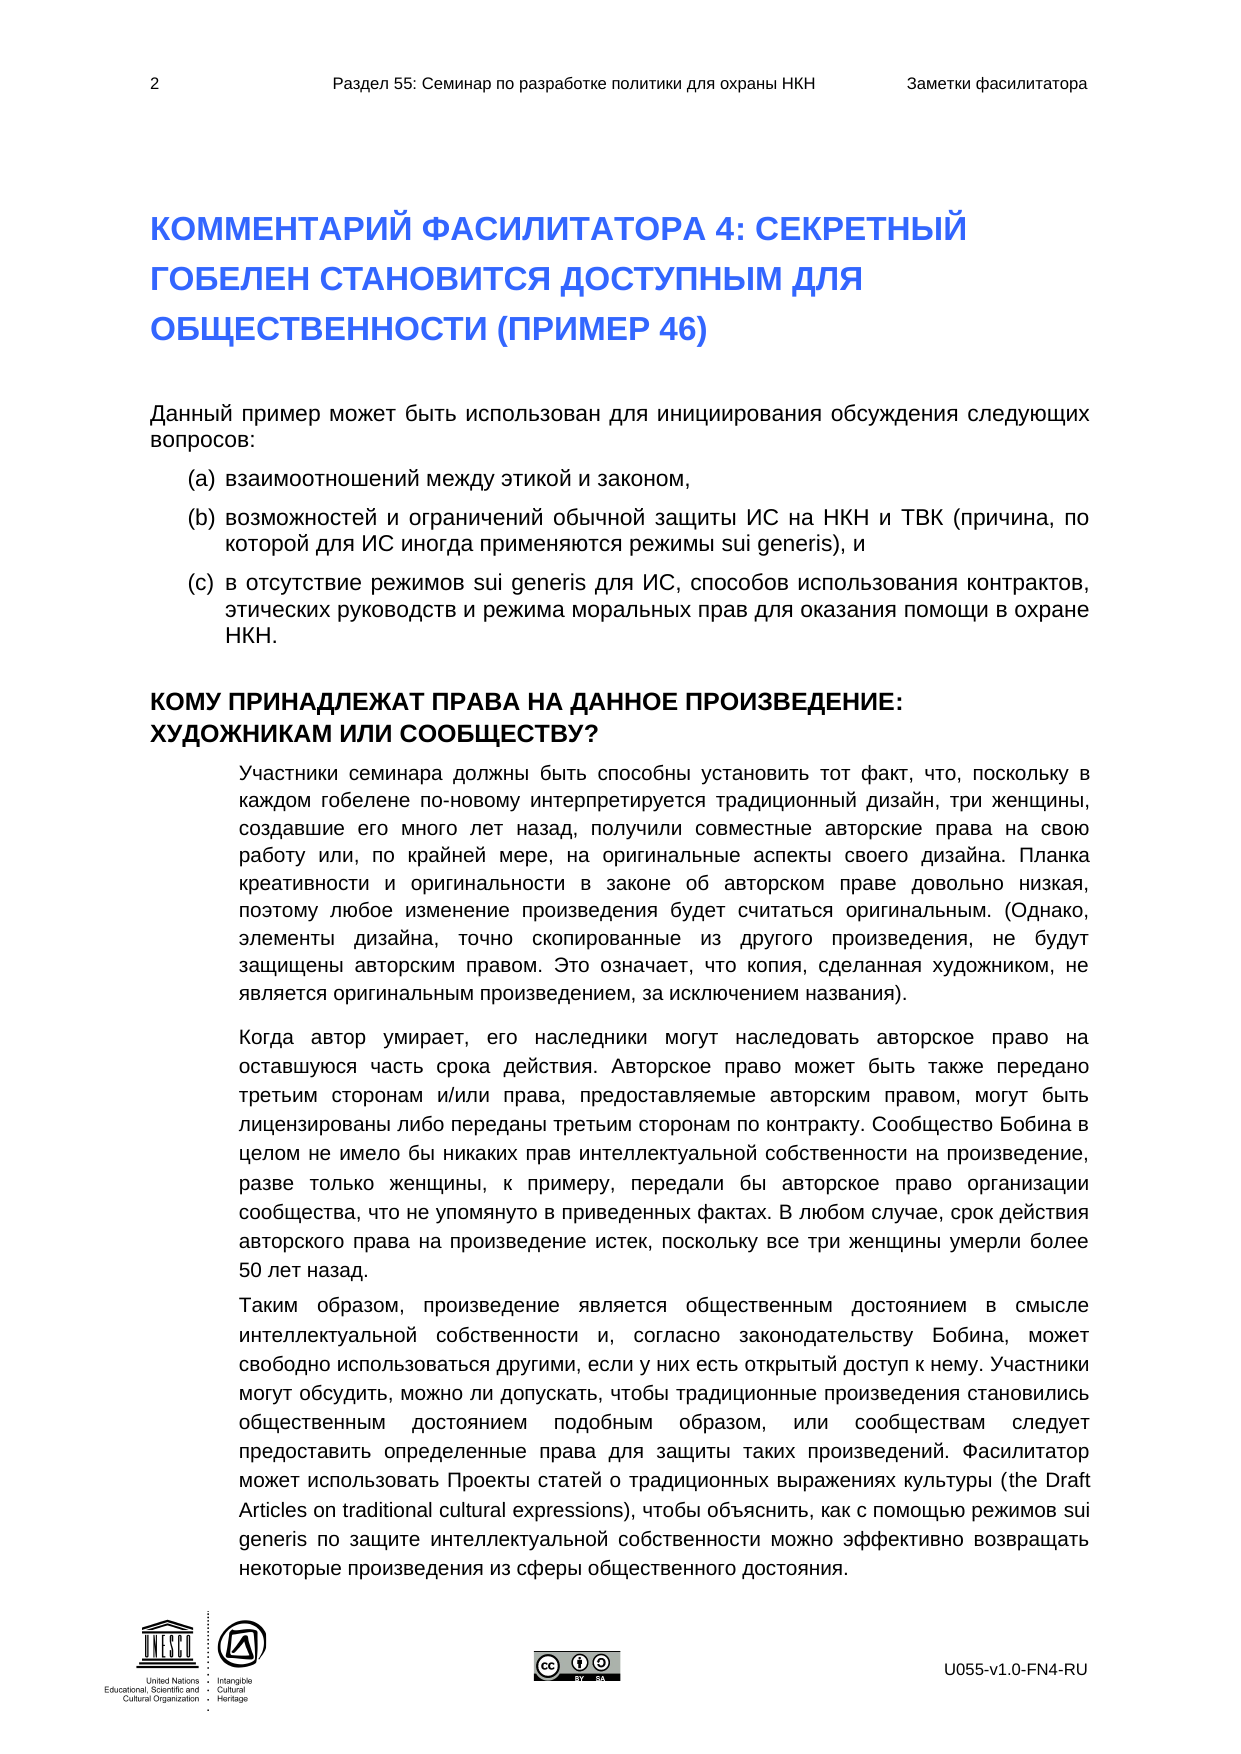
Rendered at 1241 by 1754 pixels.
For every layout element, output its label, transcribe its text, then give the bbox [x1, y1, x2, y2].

list взаимоотношений между этикой и законом, [187, 465, 1090, 492]
picture [104, 1611, 267, 1711]
text Когда автор умирает, его наследники могут наследовать авторское право на оставшуюся часть срока действия. Авторское право может быть также передано третьим сторонам и/или права, предоставляемые авторским правом, могут быть лицензированы либо переданы третьим сторонам по контракту. Сообщество Бобина в целом не имело бы никаких прав интеллектуальной собственности на произведение, разве только женщины, к примеру, передали бы авторское право организации сообщества, что не упомянуто в приведенных фактах. В любом случае, срок действия авторского права на произведение истек, поскольку все три женщины умерли более 50 лет назад. [239, 1021, 1090, 1283]
subtitle кому принадлежат права на данное произведение: художникам или сообществу? [150, 686, 1090, 748]
text Участники семинара должны быть способны установить тот факт, что, поскольку в каждом гобелене по-новому интерпретируется традиционный дизайн, три женщины, создавшие его много лет назад, получили совместные авторские права на свою работу или, по крайней мере, на оригинальные аспекты своего дизайна. Планка креативности и оригинальности в законе об авторском праве довольно низкая, поэтому любое изменение произведения будет считаться оригинальным. (Однако, элементы дизайна, точно скопированные из другого произведения, не будут защищены авторским правом. Это означает, что копия, сделанная художником, не является оригинальным произведением, за исключением названия). [239, 761, 1090, 1005]
list возможностей и ограничений обычной защиты ИС на НКН и ТВК (причина, по которой для ИС иногда применяются режимы sui generis), и [187, 504, 1090, 557]
subtitle комментарий фасилитатора 4: секретный гобелен становится доступным для общественности (пример 46) [150, 200, 1090, 350]
text Таким образом, произведение является общественным достоянием в смысле интеллектуальной собственности и, согласно законодательству Бобина, может свободно использоваться другими, если у них есть открытый доступ к нему. Участники могут обсудить, можно ли допускать, чтобы традиционные произведения становились общественным достоянием подобным образом, или сообществам следует предоставить определенные права для защиты таких произведений. Фасилитатор может использовать Проекты статей о традиционных выражениях культуры (the Draft Articles on traditional cultural expressions), чтобы объяснить, как с помощью режимов sui generis по защите интеллектуальной собственности можно эффективно возвращать некоторые произведения из сферы общественного достояния. [239, 1289, 1090, 1581]
list в отсутствие режимов sui generis для ИС, способов использования контрактов, этических руководств и режима моральных прав для оказания помощи в охране НКН. [187, 569, 1090, 648]
picture [532, 1651, 621, 1680]
text Данный пример может быть использован для инициирования обсуждения следующих вопросов: [150, 400, 1090, 453]
